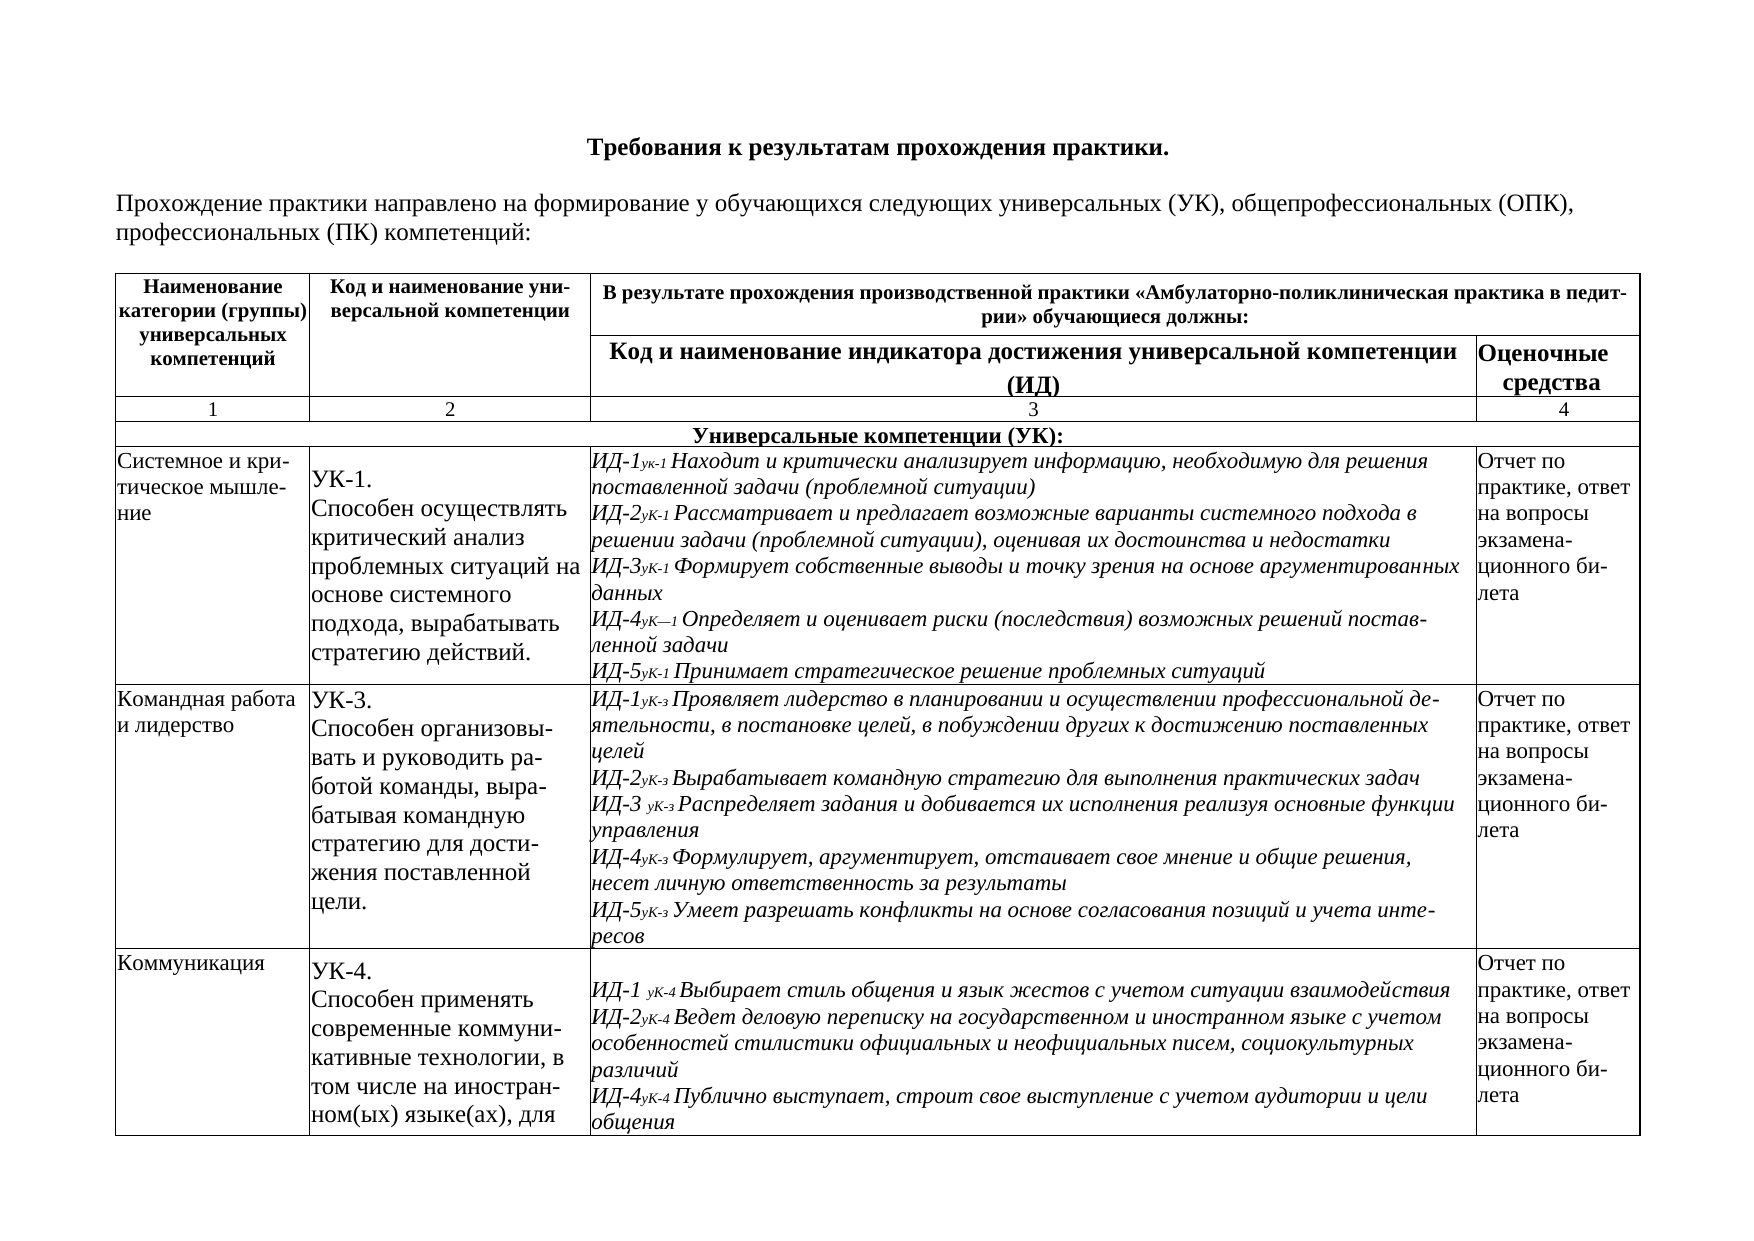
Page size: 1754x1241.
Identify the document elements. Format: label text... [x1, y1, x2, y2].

table_cell Код и наименование индикатора достижения универсальной компетенции (ИД) [591, 336, 1476, 396]
table_cell Отчет по практике, ответ на вопросы экзаменационного билета [1477, 447, 1639, 684]
table_cell 1 [116, 397, 309, 421]
table_cell Коммуникация [116, 949, 309, 1135]
table_header Код и наименование универсальной компетенции [310, 274, 590, 396]
table_cell Системное и критическое мышление [116, 447, 309, 684]
table_cell ИД-1 уК-4 Выбирает стиль общения и язык жестов с учетом ситуации взаимодействия ИД-2уК-4 Ведет деловую переписку на государственном и иностранном языке с учетом особенностей стилистики официальных и неофициальных писем, социокультурных различий ИД-4уК-4 Публично выступает, строит свое выступление с учетом аудитории и цели общения [591, 949, 1476, 1135]
table_cell 2 [310, 397, 590, 421]
table_cell Командная работа и лидерство [116, 685, 309, 948]
table_cell 3 [591, 397, 1476, 421]
table_header Наименование категории (группы) универсальных компетенций [116, 274, 309, 396]
text Требования к результатам прохождения практики. [116, 132, 1640, 161]
table_cell УК-1. Способен осуществлять критический анализ проблемных ситуаций на основе системного подхода, вырабатывать стратегию действий. [310, 447, 590, 684]
table_cell УК-4. Способен применять современные коммуникативные технологии, в том числе на иностран- ном(ых) языке(ах), для [310, 949, 590, 1135]
table_cell Универсальные компетенции (УК): [116, 422, 1639, 446]
table_cell УК-3. Способен организовывать и руководить работой команды, вырабатывая командную стратегию для достижения поставленной цели. [310, 685, 590, 948]
table_cell ИД-1уК-з Проявляет лидерство в планировании и осуществлении профессиональной деятельности, в постановке целей, в побуждении других к достижению поставленных целей ИД-2уК-з Вырабатывает командную стратегию для выполнения практических задач ИД-3 уК-з Распределяет задания и добивается их исполнения реализуя основные функции управления ИД-4уК-з Формулирует, аргументирует, отстаивает свое мнение и общие решения, несет личную ответственность за результаты ИД-5уК-з Умеет разрешать конфликты на основе согласования позиций и учета интересов [591, 685, 1476, 948]
text Прохождение практики направлено на формирование у обучающихся следующих универсальных (УК), общепрофессиональных (ОПК), профессиональных (ПК) компетенций: [116, 188, 1640, 246]
table_cell ИД-1ук-1 Находит и критически анализирует информацию, необходимую для решения поставленной задачи (проблемной ситуации) ИД-2уК-1 Рассматривает и предлагает возможные варианты системного подхода в решении задачи (проблемной ситуации), оценивая их достоинства и недостатки ИД-3уК-1 Формирует собственные выводы и точку зрения на основе аргументированных данных ИД-4уК—1 Определяет и оценивает риски (последствия) возможных решений поставленной задачи ИД-5уК-1 Принимает стратегическое решение проблемных ситуаций [591, 447, 1476, 684]
table_cell Отчет по практике, ответ на вопросы экзаменационного билета [1477, 685, 1639, 948]
table_cell 4 [1477, 397, 1639, 421]
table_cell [1477, 949, 1639, 1135]
table_header В результате прохождения производственной практики «Амбулаторно-поликлиническая практика в педит- рии» обучающиеся должны: [591, 274, 1639, 335]
table_cell Оценочные средства [1477, 336, 1639, 396]
